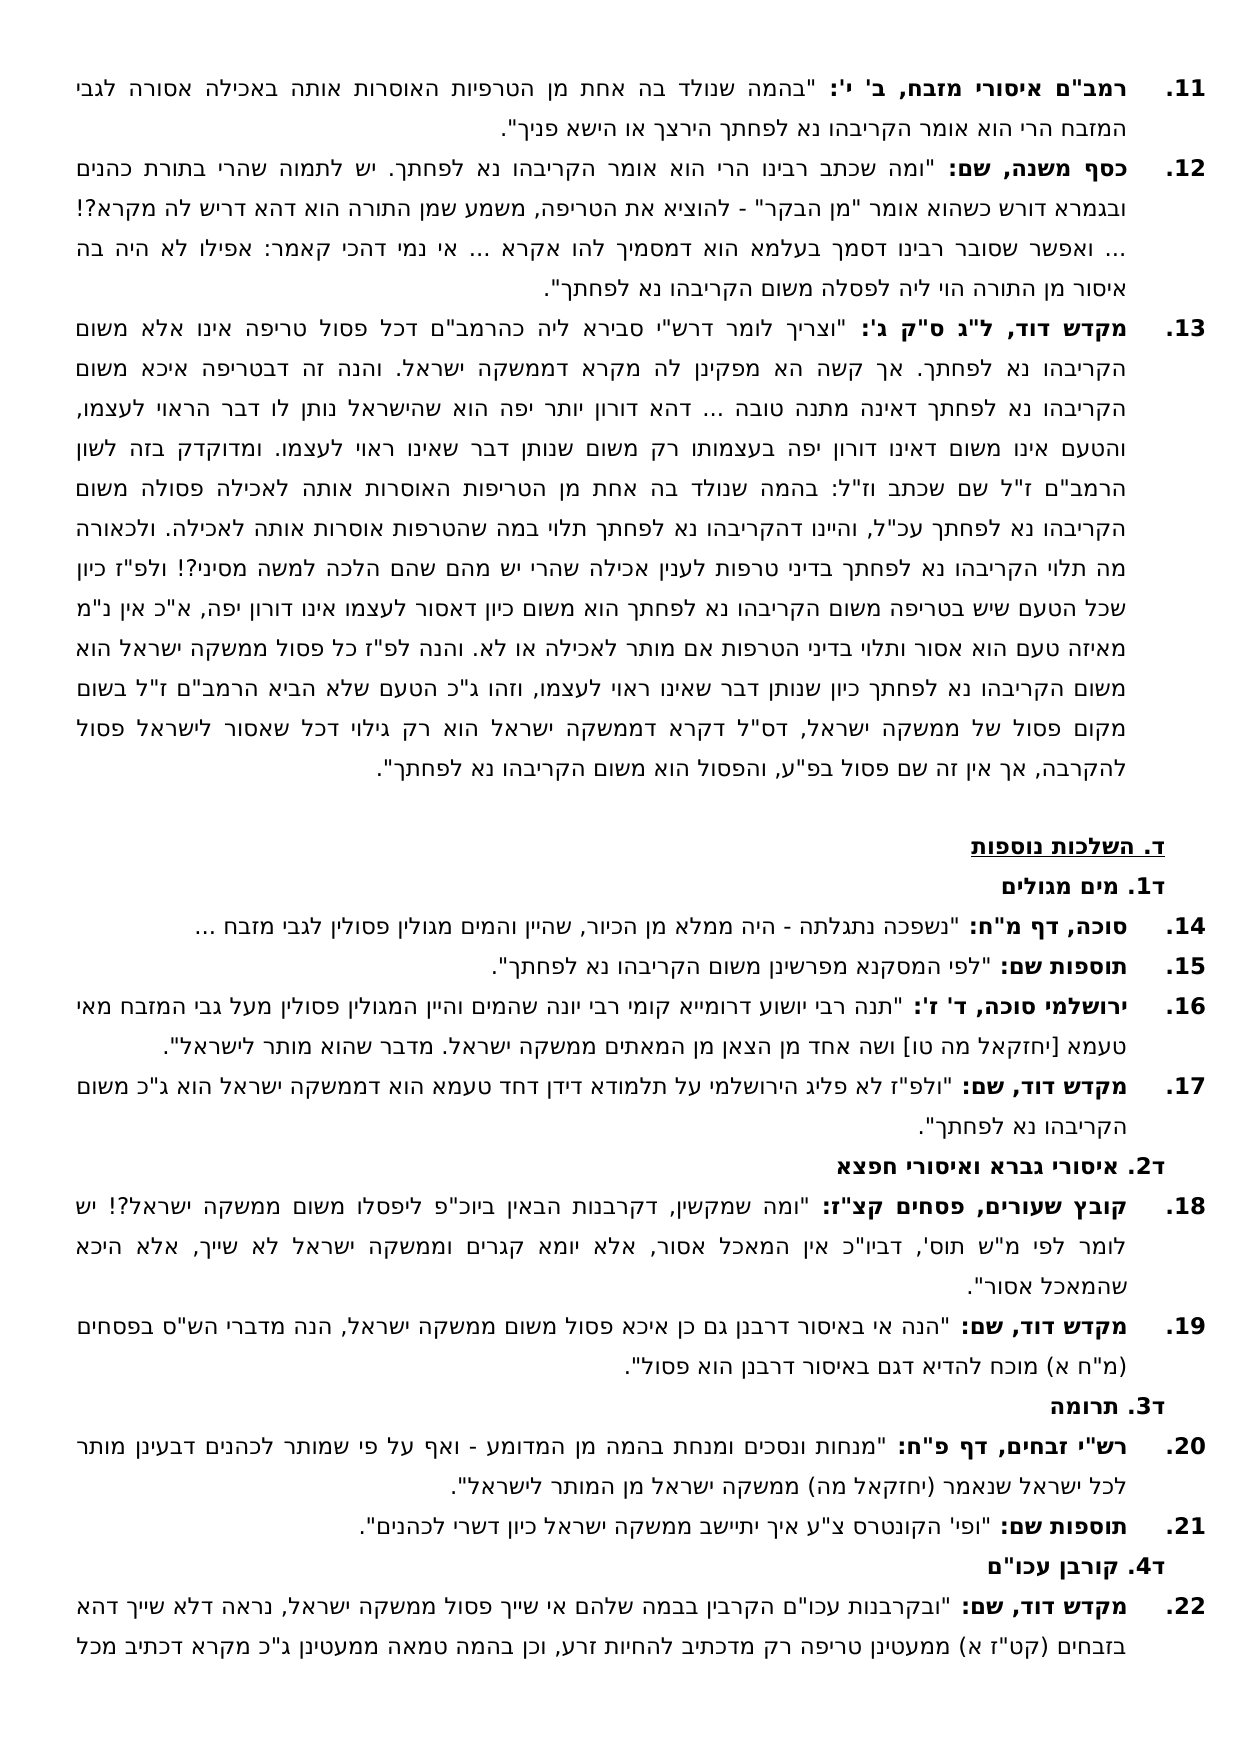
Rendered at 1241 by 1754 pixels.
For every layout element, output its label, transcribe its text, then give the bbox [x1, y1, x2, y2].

list קובץ שעורים, פסחים קצ"ז: "ומה שמקשין, דקרבנות הבאין ביוכ"פ ליפסלו משום ממשקה ישראל?! יש לומר לפי מ"ש תוס', דביו"כ אין המאכל אסור, אלא יומא קגרים וממשקה ישראל לא שייך, אלא היכא שהמאכל אסור". [75, 1193, 1165, 1300]
list מקדש דוד, שם: "הנה אי באיסור דרבנן גם כן איכא פסול משום ממשקה ישראל, הנה מדברי הש"ס בפסחים (מ"ח א) מוכח להדיא דגם באיסור דרבנן הוא פסול". [75, 1313, 1165, 1380]
list ירושלמי סוכה, ד' ז': "תנה רבי יושוע דרומייא קומי רבי יונה שהמים והיין המגולין פסולין מעל גבי המזבח מאי טעמא [יחזקאל מה טו] ושה אחד מן הצאן מן המאתים ממשקה ישראל. מדבר שהוא מותר לישראל". [75, 993, 1165, 1060]
list כסף משנה, שם: "ומה שכתב רבינו הרי הוא אומר הקריבהו נא לפחתך. יש לתמוה שהרי בתורת כהנים ובגמרא דורש כשהוא אומר "מן הבקר" - להוציא את הטריפה, משמע שמן התורה הוא דהא דריש לה מקרא?! ... ואפשר שסובר רבינו דסמך בעלמא הוא דמסמיך להו אקרא ... אי נמי דהכי קאמר: אפילו לא היה בה איסור מן התורה הוי ליה לפסלה משום הקריבהו נא לפחתך". [75, 155, 1165, 302]
text ד1. מים מגולים [75, 873, 1165, 900]
list תוספות שם: "ופי' הקונטרס צ"ע איך יתיישב ממשקה ישראל כיון דשרי לכהנים". [75, 1513, 1165, 1540]
list תוספות שם: "לפי המסקנא מפרשינן משום הקריבהו נא לפחתך". [75, 953, 1165, 980]
text ד. השלכות נוספות [75, 833, 1165, 860]
text ד3. תרומה [75, 1393, 1165, 1420]
text ד2. איסורי גברא ואיסורי חפצא [75, 1153, 1165, 1180]
list רש"י זבחים, דף פ"ח: "מנחות ונסכים ומנחת בהמה מן המדומע - ואף על פי שמותר לכהנים דבעינן מותר לכל ישראל שנאמר (יחזקאל מה) ממשקה ישראל מן המותר לישראל". [75, 1433, 1165, 1500]
list רמב"ם איסורי מזבח, ב' י': "בהמה שנולד בה אחת מן הטרפיות האוסרות אותה באכילה אסורה לגבי המזבח הרי הוא אומר הקריבהו נא לפחתך הירצך או הישא פניך". [75, 75, 1165, 142]
text ד4. קורבן עכו"ם [75, 1553, 1165, 1580]
list מקדש דוד, ל"ג ס"ק ג': "וצריך לומר דרש"י סבירא ליה כהרמב"ם דכל פסול טריפה אינו אלא משום הקריבהו נא לפחתך. אך קשה הא מפקינן לה מקרא דממשקה ישראל. והנה זה דבטריפה איכא משום הקריבהו נא לפחתך דאינה מתנה טובה ... דהא דורון יותר יפה הוא שהישראל נותן לו דבר הראוי לעצמו, והטעם אינו משום דאינו דורון יפה בעצמותו רק משום שנותן דבר שאינו ראוי לעצמו. ומדוקדק בזה לשון הרמב"ם ז"ל שם שכתב וז"ל: בהמה שנולד בה אחת מן הטריפות האוסרות אותה לאכילה פסולה משום הקריבהו נא לפחתך עכ"ל, והיינו דהקריבהו נא לפחתך תלוי במה שהטרפות אוסרות אותה לאכילה. ולכאורה מה תלוי הקריבהו נא לפחתך בדיני טרפות לענין אכילה שהרי יש מהם שהם הלכה למשה מסיני?! ולפ"ז כיון שכל הטעם שיש בטריפה משום הקריבהו נא לפחתך הוא משום כיון דאסור לעצמו אינו דורון יפה, א"כ אין נ"מ מאיזה טעם הוא אסור ותלוי בדיני הטרפות אם מותר לאכילה או לא. והנה לפ"ז כל פסול ממשקה ישראל הוא משום הקריבהו נא לפחתך כיון שנותן דבר שאינו ראוי לעצמו, וזהו ג"כ הטעם שלא הביא הרמב"ם ז"ל בשום מקום פסול של ממשקה ישראל, דס"ל דקרא דממשקה ישראל הוא רק גילוי דכל שאסור לישראל פסול להקרבה, אך אין זה שם פסול בפ"ע, והפסול הוא משום הקריבהו נא לפחתך". [75, 315, 1165, 782]
list מקדש דוד, שם: "ולפ"ז לא פליג הירושלמי על תלמודא דידן דחד טעמא הוא דממשקה ישראל הוא ג"כ משום הקריבהו נא לפחתך". [75, 1073, 1165, 1140]
list סוכה, דף מ"ח: "נשפכה נתגלתה - היה ממלא מן הכיור, שהיין והמים מגולין פסולין לגבי מזבח ... [75, 913, 1165, 940]
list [75, 1593, 1165, 1660]
